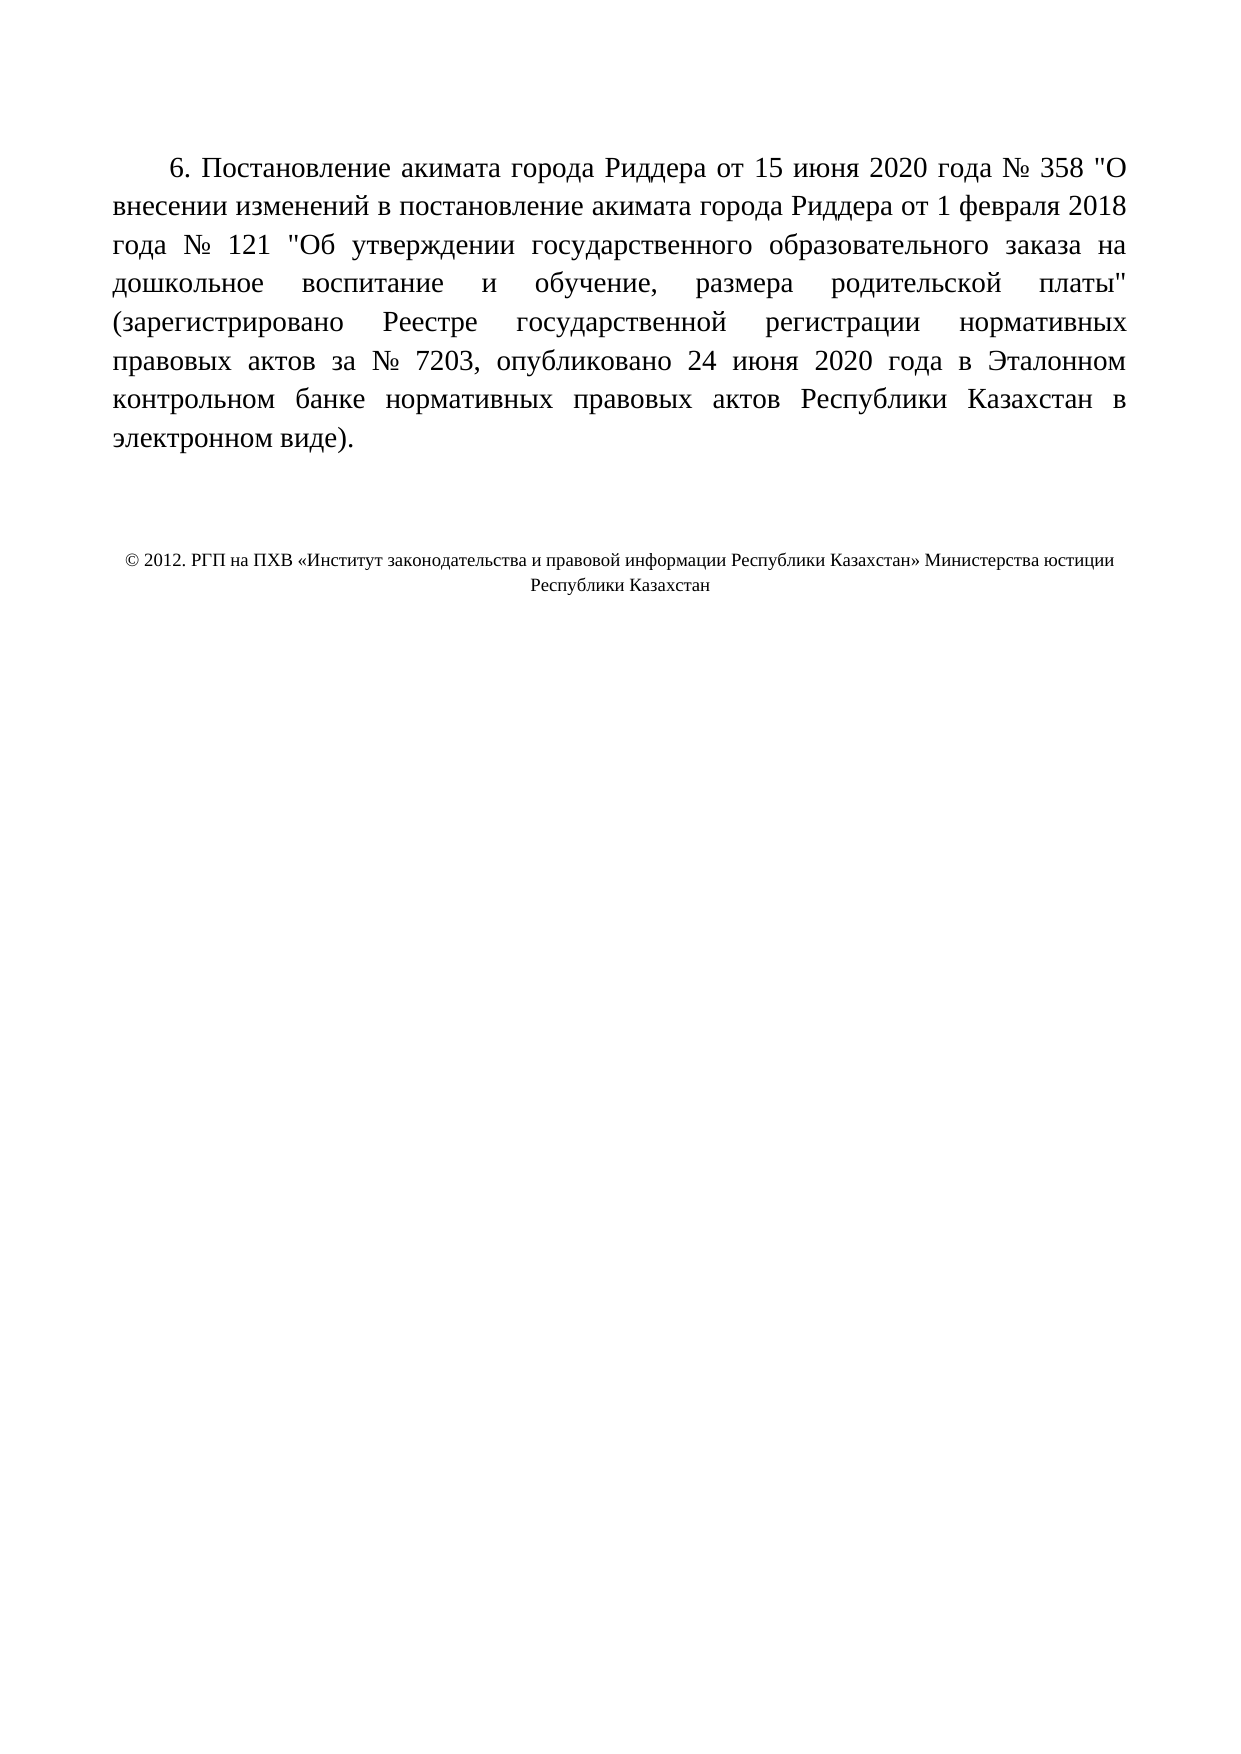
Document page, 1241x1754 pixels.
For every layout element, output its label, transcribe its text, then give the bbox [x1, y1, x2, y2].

text © 2012. РГП на ПХВ «Институт законодательства и правовой информации Республики Казахстан» Министерства юстиции Республики Казахстан [112, 549, 1128, 595]
text 6. Постановление акимата города Риддера от 15 июня 2020 года № 358 "О внесении изменений в постановление акимата города Риддера от 1 февраля 2018 года № 121 "Об утверждении государственного образовательного заказа на дошкольное воспитание и обучение, размера родительской платы" (зарегистрировано Реестре государственной регистрации нормативных правовых актов за № 7203, опубликовано 24 июня 2020 года в Эталонном контрольном банке нормативных правовых актов Республики Казахстан в электронном виде). [112, 150, 1128, 453]
